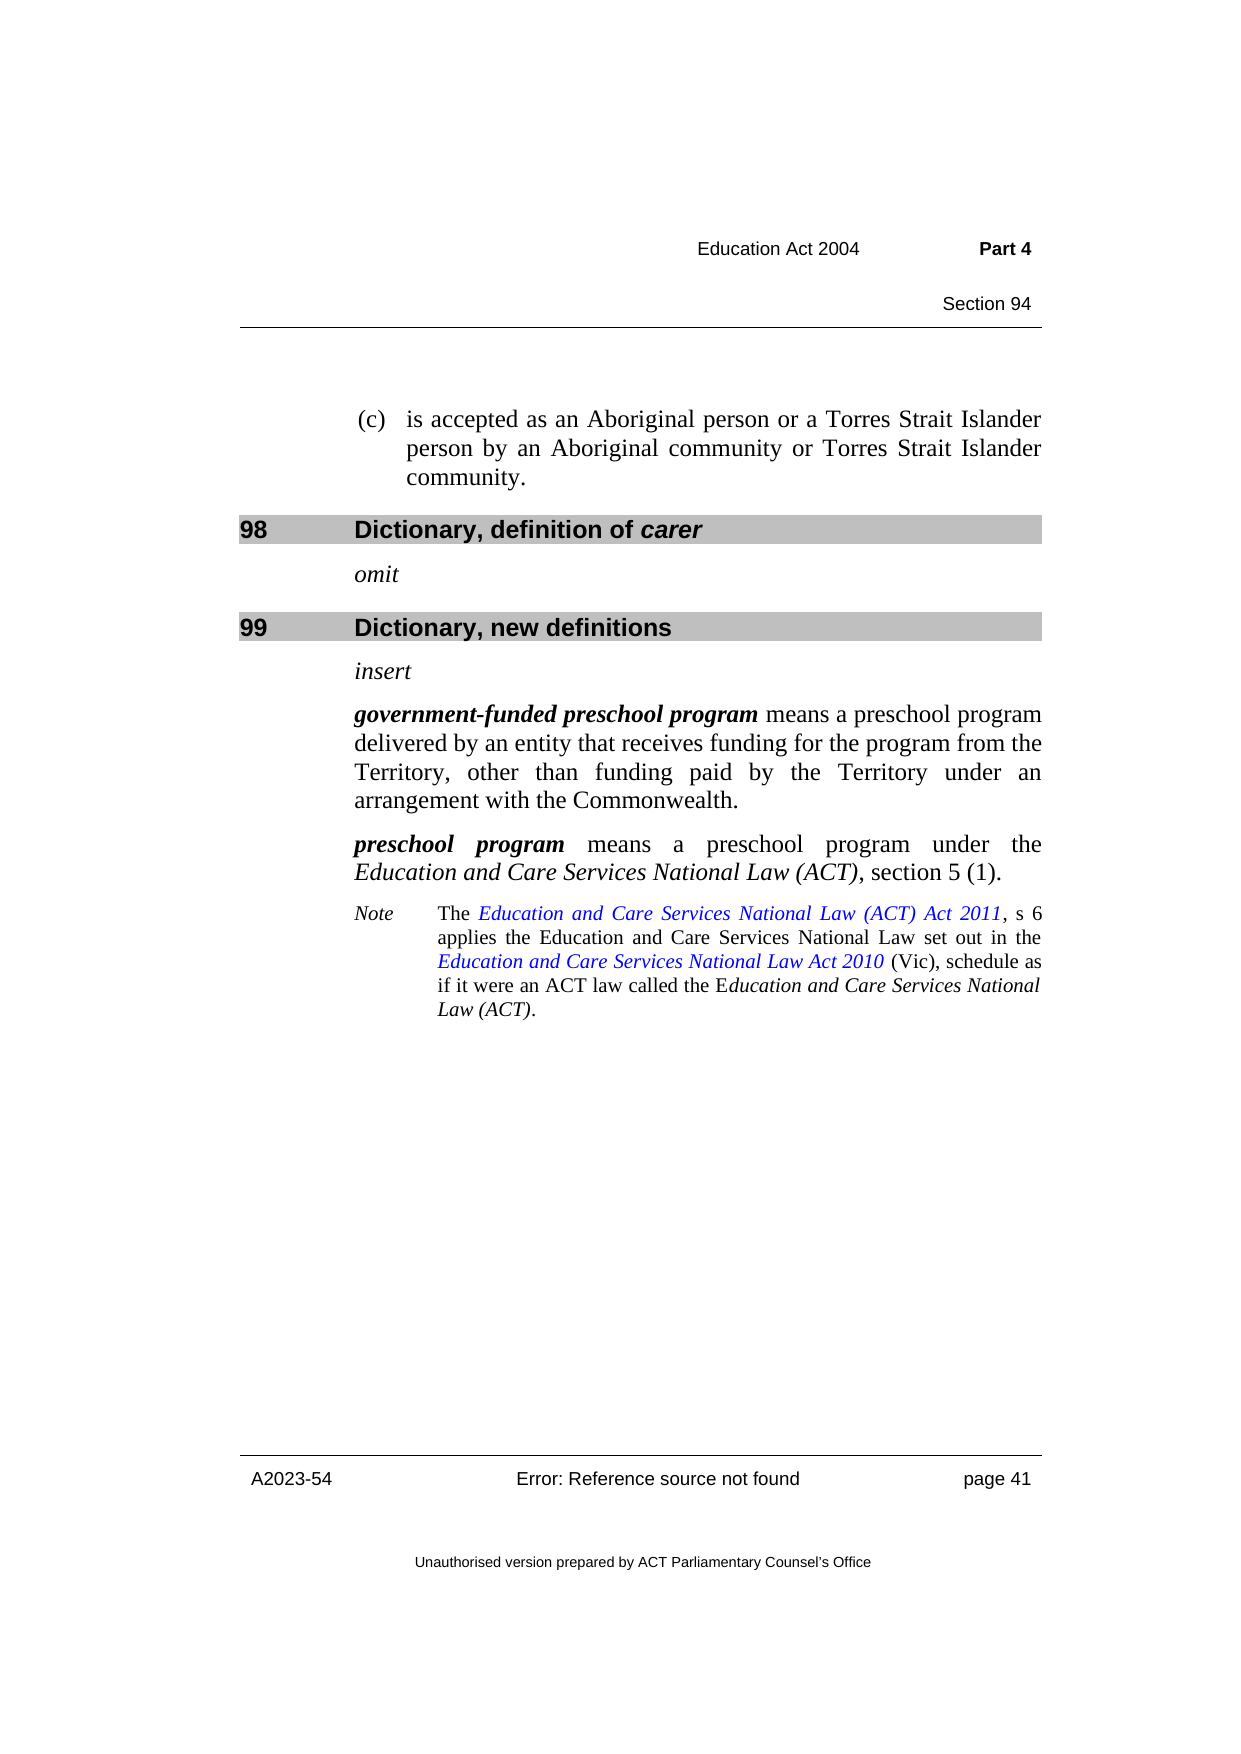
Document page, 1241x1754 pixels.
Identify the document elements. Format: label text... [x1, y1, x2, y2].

text preschool program means a preschool program under the Education and Care Services National Law (ACT), section 5 (1). [354, 829, 1042, 886]
text 99 Dictionary, new definitions [239, 612, 1042, 641]
text insert [354, 656, 1042, 684]
text 98 Dictionary, definition of carer [239, 515, 1042, 544]
text omit [354, 559, 1042, 587]
text (c) is accepted as an Aboriginal person or a Torres Strait Islander person by an Aboriginal community or Torres Strait Islander community. [239, 404, 1042, 490]
text Note The Education and Care Services National Law (ACT) Act 2011, s 6 applies the Education and Care Services National Law set out in the Education and Care Services National Law Act 2010 (Vic), schedule as if it were an ACT law called the Education and Care Services National Law (ACT). [354, 901, 1042, 1021]
text government-funded preschool program means a preschool program delivered by an entity that receives funding for the program from the Territory, other than funding paid by the Territory under an arrangement with the Commonwealth. [354, 699, 1042, 814]
